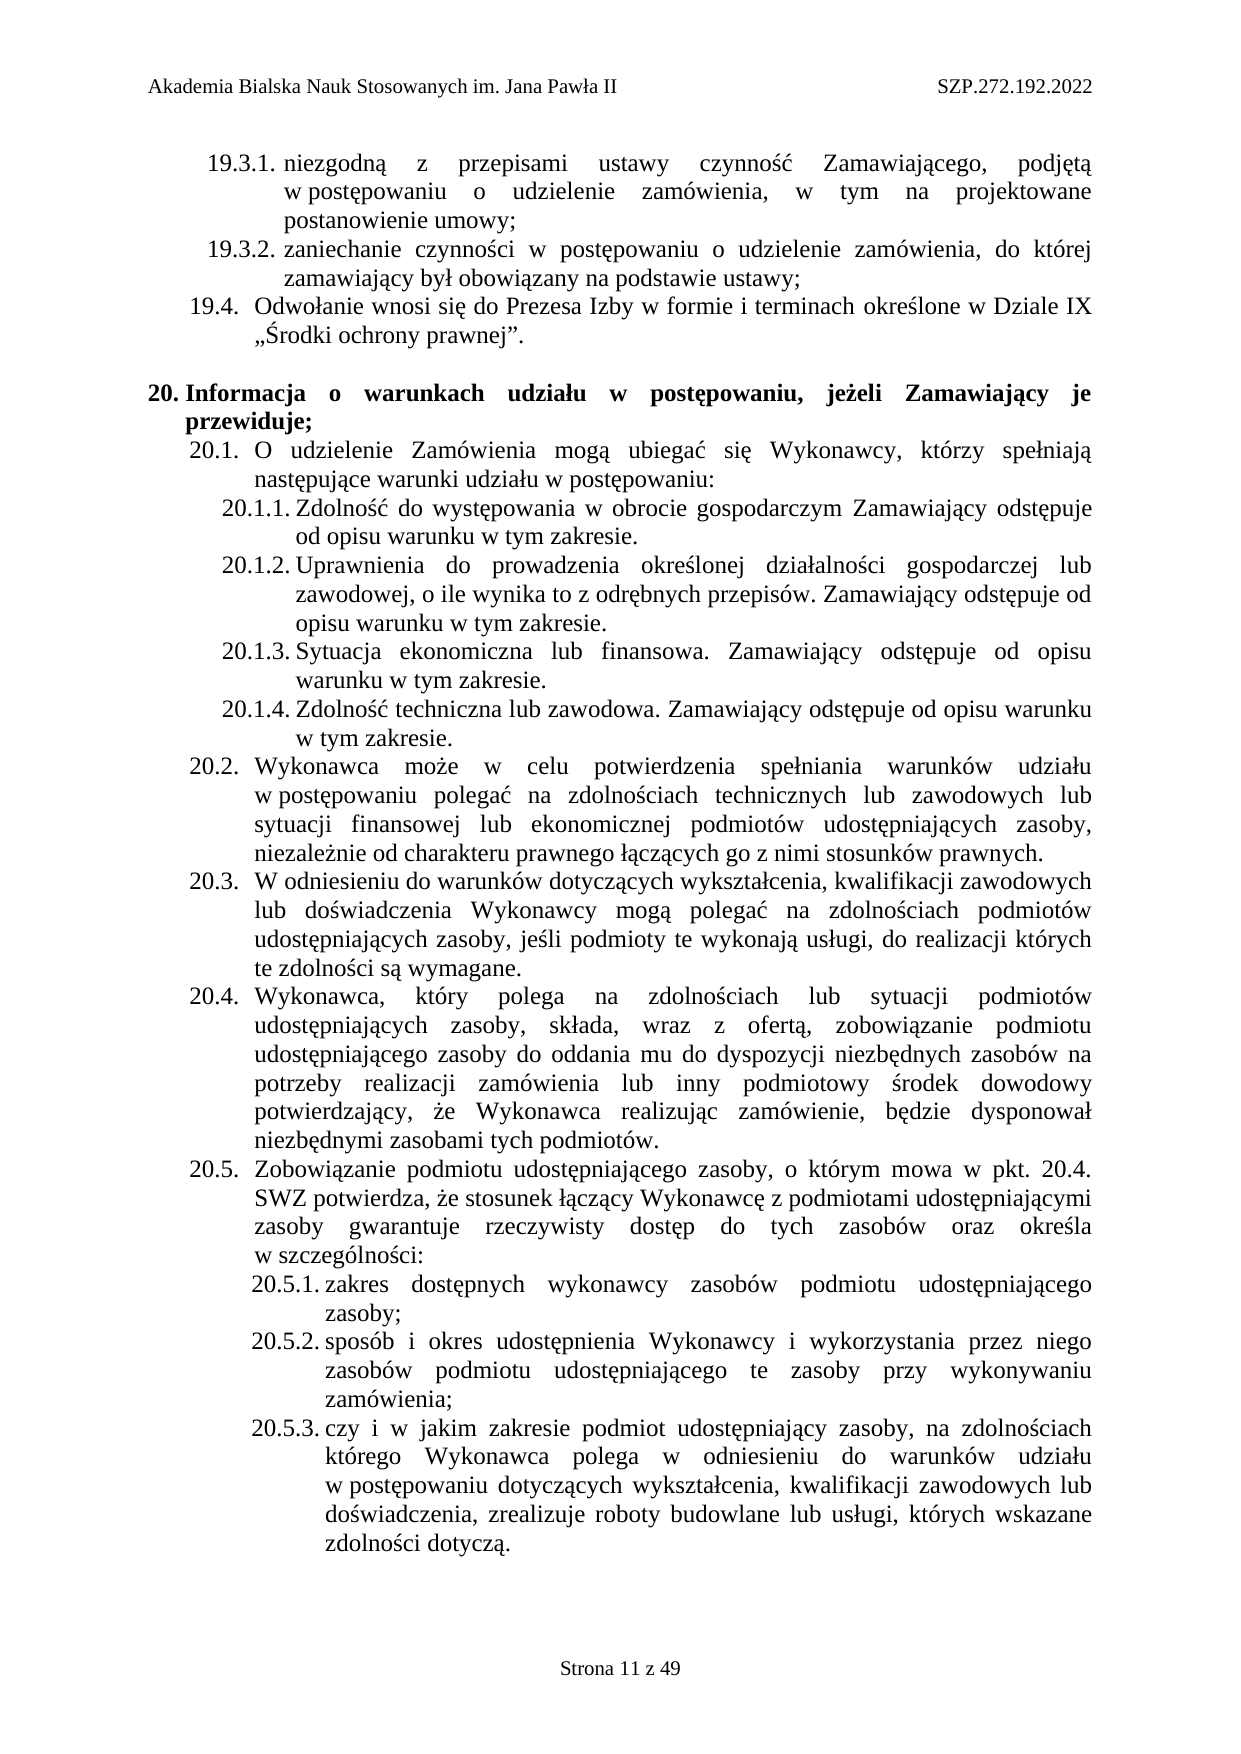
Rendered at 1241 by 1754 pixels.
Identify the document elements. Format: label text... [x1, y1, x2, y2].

list niezgodną z przepisami ustawy czynność Zamawiającego, podjętą w postępowaniu o udzielenie zamówienia, w tym na projektowane postanowienie umowy; [207, 148, 1092, 234]
list Odwołanie wnosi się do Prezesa Izby w formie i terminach określone w Dziale IX „Środki ochrony prawnej”. [189, 291, 1092, 349]
list Informacja o warunkach udziału w postępowaniu, jeżeli Zamawiający je przewiduje; [148, 378, 1092, 435]
list Sytuacja ekonomiczna lub finansowa. Zamawiający odstępuje od opisu warunku w tym zakresie. [222, 636, 1092, 694]
list Wykonawca może w celu potwierdzenia spełniania warunków udziału w postępowaniu polegać na zdolnościach technicznych lub zawodowych lub sytuacji finansowej lub ekonomicznej podmiotów udostępniających zasoby, niezależnie od charakteru prawnego łączących go z nimi stosunków prawnych. [189, 751, 1092, 866]
list Uprawnienia do prowadzenia określonej działalności gospodarczej lub zawodowej, o ile wynika to z odrębnych przepisów. Zamawiający odstępuje od opisu warunku w tym zakresie. [222, 550, 1092, 636]
list zakres dostępnych wykonawcy zasobów podmiotu udostępniającego zasoby; [251, 1269, 1092, 1326]
list Wykonawca, który polega na zdolnościach lub sytuacji podmiotów udostępniających zasoby, składa, wraz z ofertą, zobowiązanie podmiotu udostępniającego zasoby do oddania mu do dyspozycji niezbędnych zasobów na potrzeby realizacji zamówienia lub inny podmiotowy środek dowodowy potwierdzający, że Wykonawca realizując zamówienie, będzie dysponował niezbędnymi zasobami tych podmiotów. [189, 981, 1092, 1154]
list W odniesieniu do warunków dotyczących wykształcenia, kwalifikacji zawodowych lub doświadczenia Wykonawcy mogą polegać na zdolnościach podmiotów udostępniających zasoby, jeśli podmioty te wykonają usługi, do realizacji których te zdolności są wymagane. [189, 866, 1092, 981]
list Zdolność do występowania w obrocie gospodarczym Zamawiający odstępuje od opisu warunku w tym zakresie. [222, 493, 1092, 550]
list Zobowiązanie podmiotu udostępniającego zasoby, o którym mowa w pkt. 20.4. SWZ potwierdza, że stosunek łączący Wykonawcę z podmiotami udostępniającymi zasoby gwarantuje rzeczywisty dostęp do tych zasobów oraz określa w szczególności: [189, 1154, 1092, 1269]
list sposób i okres udostępnienia Wykonawcy i wykorzystania przez niego zasobów podmiotu udostępniającego te zasoby przy wykonywaniu zamówienia; [251, 1326, 1092, 1413]
list zaniechanie czynności w postępowaniu o udzielenie zamówienia, do której zamawiający był obowiązany na podstawie ustawy; [207, 234, 1092, 291]
list Zdolność techniczna lub zawodowa. Zamawiający odstępuje od opisu warunku w tym zakresie. [222, 694, 1092, 751]
list O udzielenie Zamówienia mogą ubiegać się Wykonawcy, którzy spełniają następujące warunki udziału w postępowaniu: [189, 435, 1092, 493]
list czy i w jakim zakresie podmiot udostępniający zasoby, na zdolnościach którego Wykonawca polega w odniesieniu do warunków udziału w postępowaniu dotyczących wykształcenia, kwalifikacji zawodowych lub doświadczenia, zrealizuje roboty budowlane lub usługi, których wskazane zdolności dotyczą. [251, 1413, 1092, 1556]
